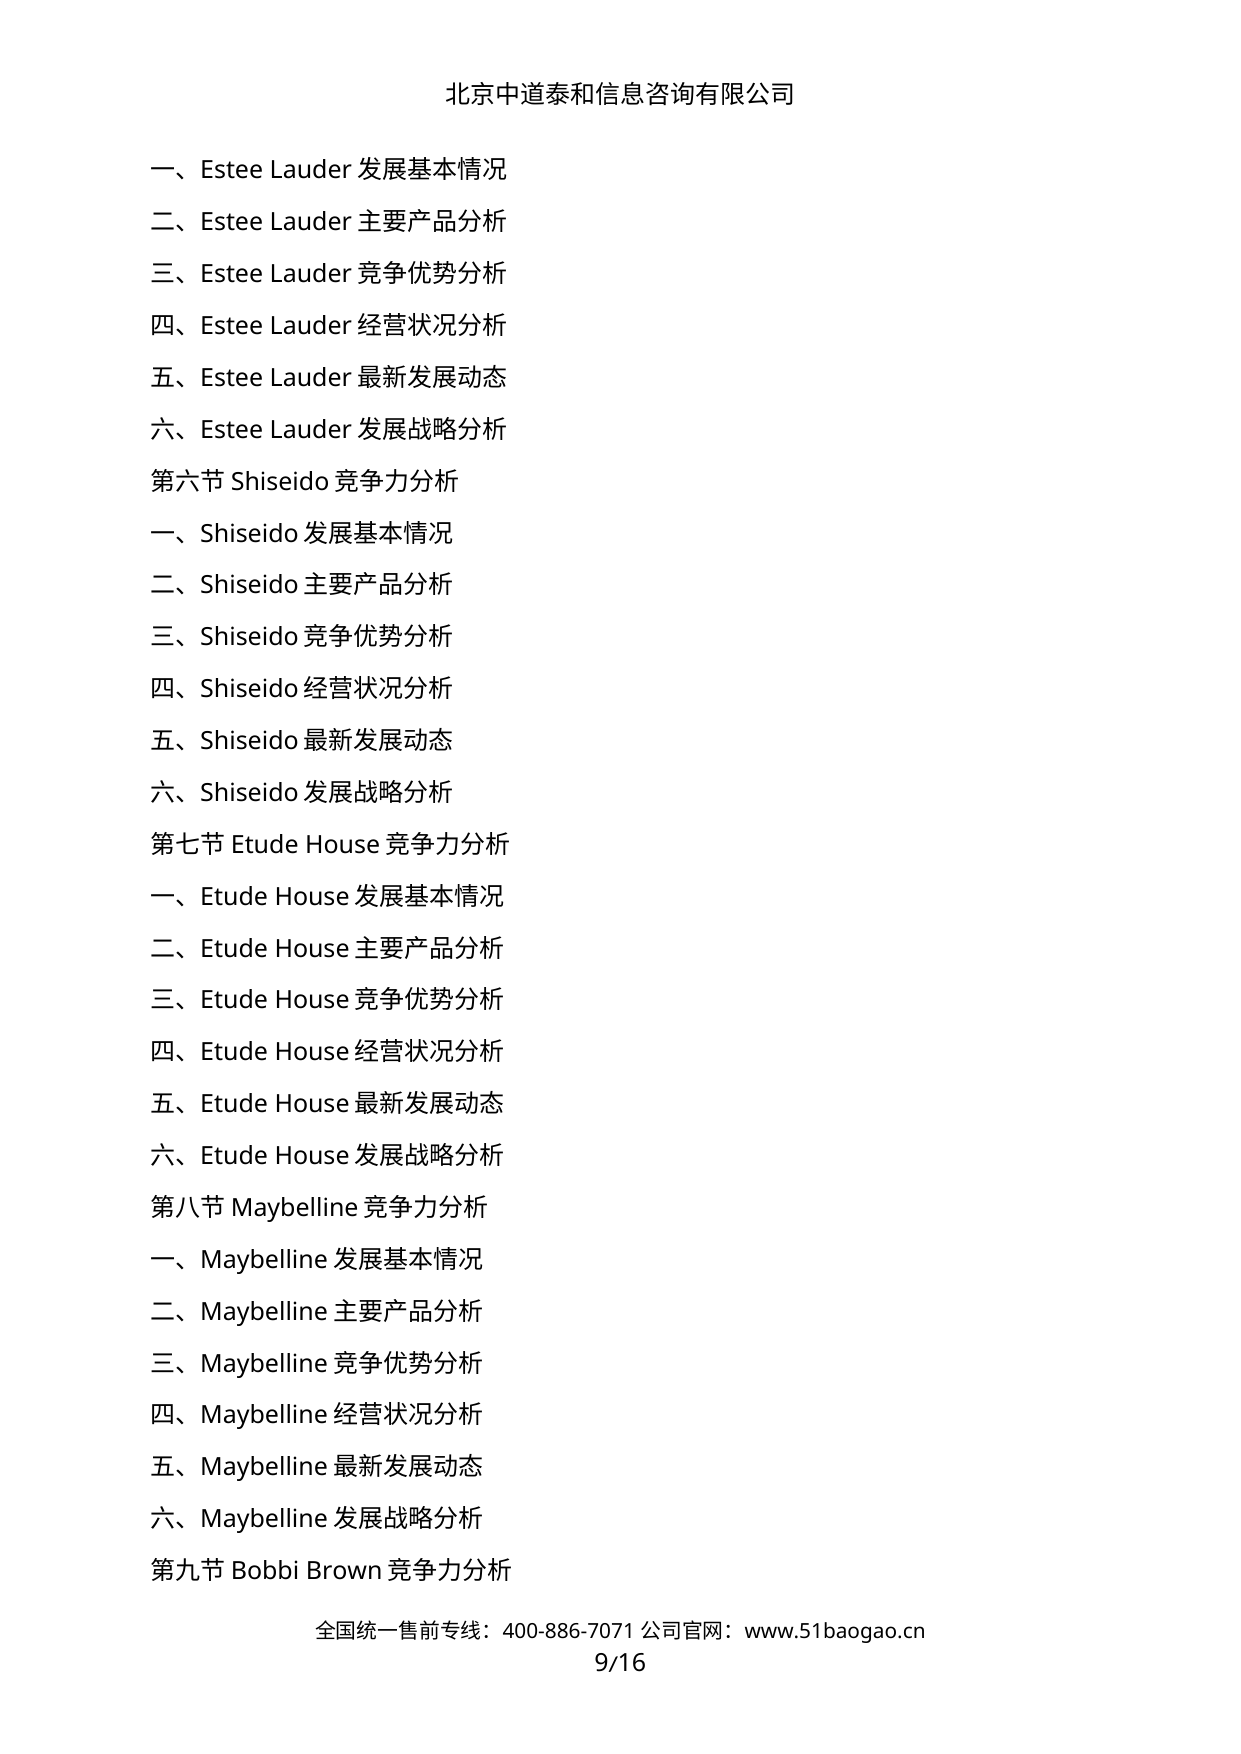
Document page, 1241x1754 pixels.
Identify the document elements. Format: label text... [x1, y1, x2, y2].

text 一、Shiseido发展基本情况 [150, 513, 1090, 549]
text 五、Estee Lauder最新发展动态 [150, 357, 1090, 394]
text 五、Maybelline最新发展动态 [150, 1447, 1090, 1483]
text 六、Shiseido发展战略分析 [150, 772, 1090, 809]
text 二、Estee Lauder主要产品分析 [150, 202, 1090, 238]
text 五、Etude House最新发展动态 [150, 1084, 1090, 1120]
text 五、Shiseido最新发展动态 [150, 721, 1090, 757]
text 三、Maybelline竞争优势分析 [150, 1343, 1090, 1379]
text 三、Etude House竞争优势分析 [150, 980, 1090, 1016]
text 四、Estee Lauder经营状况分析 [150, 306, 1090, 342]
text 二、Etude House主要产品分析 [150, 928, 1090, 964]
text 第九节 Bobbi Brown竞争力分析 [150, 1551, 1090, 1587]
text 第七节 Etude House竞争力分析 [150, 824, 1090, 861]
text 六、Etude House发展战略分析 [150, 1136, 1090, 1172]
text 一、Etude House发展基本情况 [150, 876, 1090, 912]
text 第八节 Maybelline竞争力分析 [150, 1187, 1090, 1224]
text 六、Maybelline发展战略分析 [150, 1499, 1090, 1535]
text 二、Maybelline主要产品分析 [150, 1291, 1090, 1327]
text 四、Shiseido经营状况分析 [150, 669, 1090, 705]
text 三、Estee Lauder竞争优势分析 [150, 254, 1090, 290]
text 四、Maybelline经营状况分析 [150, 1395, 1090, 1431]
text 一、Maybelline发展基本情况 [150, 1239, 1090, 1276]
text 三、Shiseido竞争优势分析 [150, 617, 1090, 653]
text 第六节 Shiseido竞争力分析 [150, 461, 1090, 497]
text 二、Shiseido主要产品分析 [150, 565, 1090, 601]
text 六、Estee Lauder发展战略分析 [150, 409, 1090, 446]
text 一、Estee Lauder发展基本情况 [150, 150, 1090, 186]
text 四、Etude House经营状况分析 [150, 1032, 1090, 1068]
